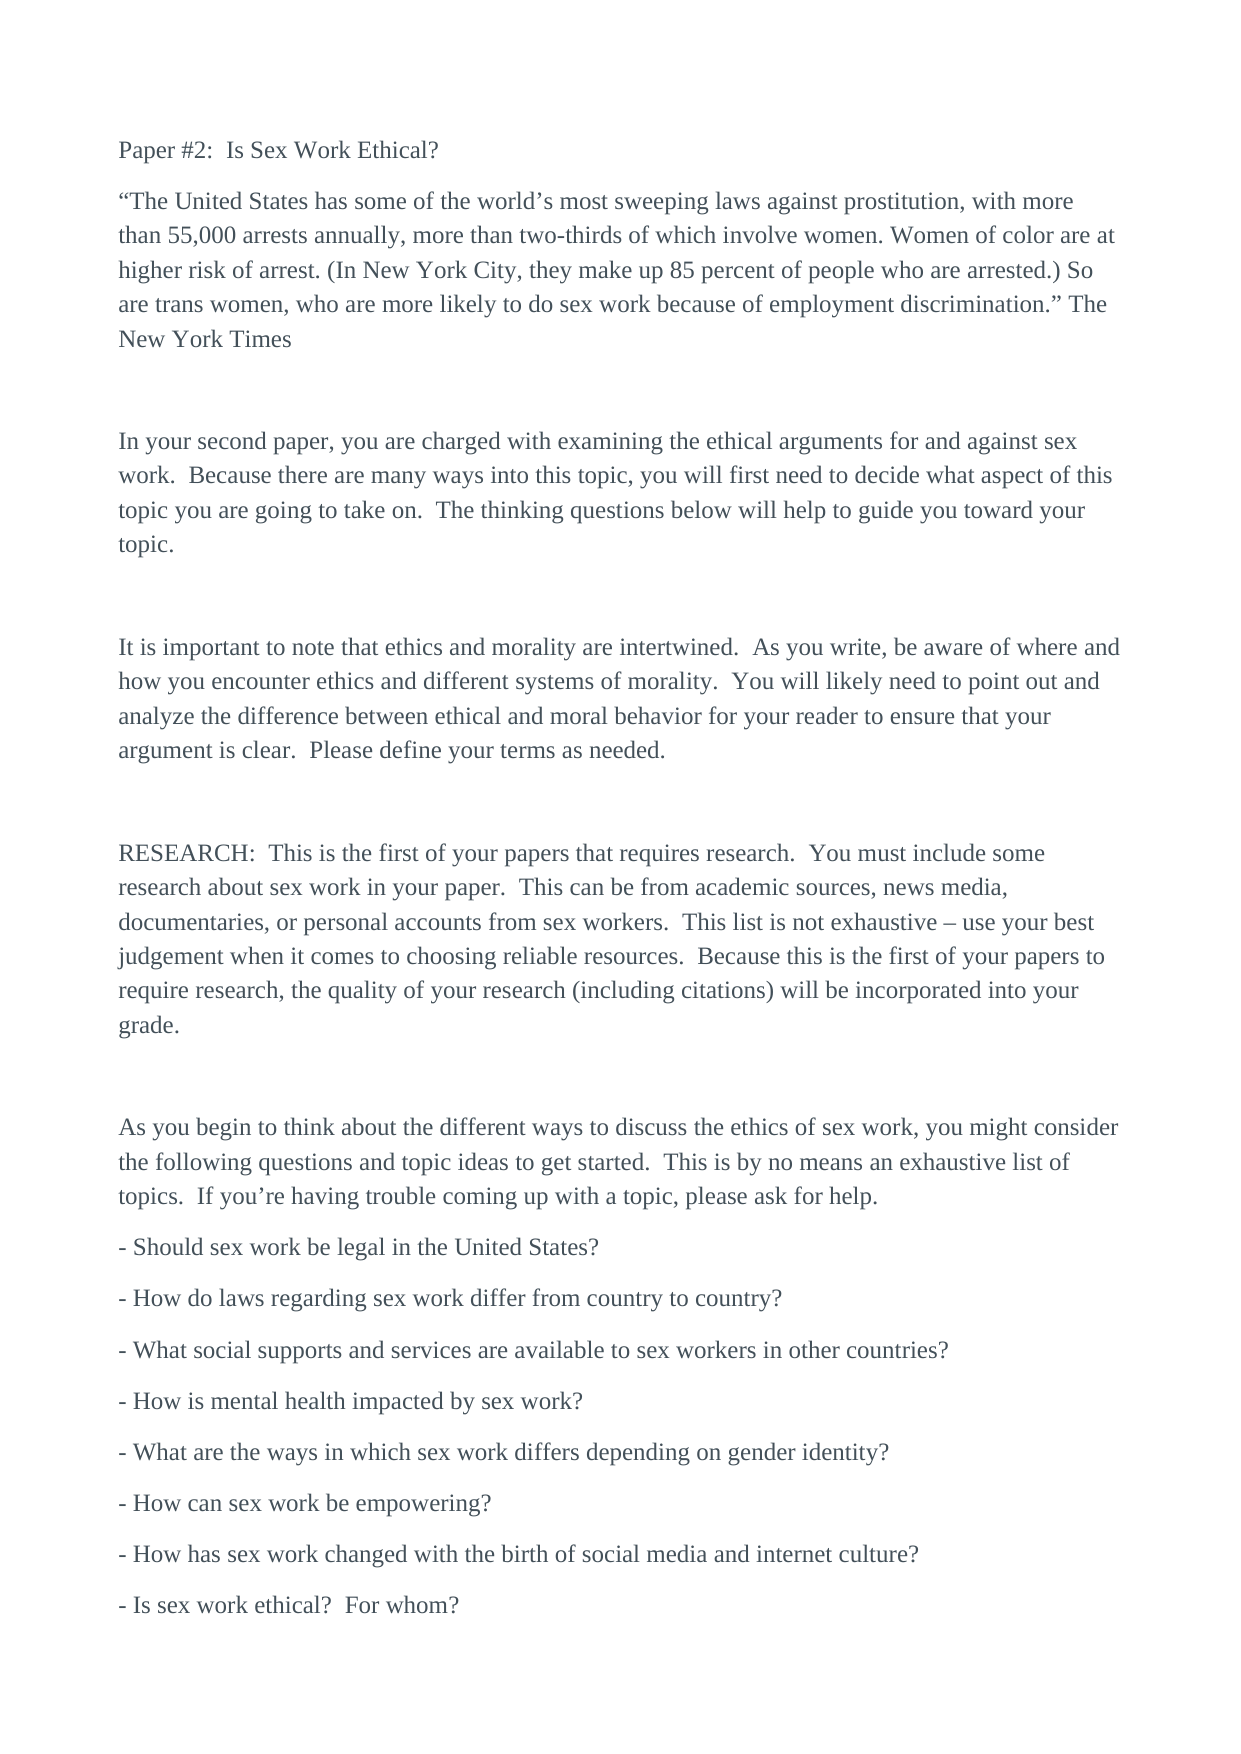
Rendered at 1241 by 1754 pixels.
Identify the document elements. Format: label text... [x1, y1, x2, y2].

text As you begin to think about the different ways to discuss the ethics of sex work, you might consider the following questions and topic ideas to get started. This is by no means an exhaustive list of topics. If you’re having trouble coming up with a topic, please ask for help. [118, 1112, 1122, 1210]
text It is important to note that ethics and morality are intertwined. As you write, be aware of where and how you encounter ethics and different systems of morality. You will likely need to point out and analyze the difference between ethical and moral behavior for your reader to ensure that your argument is clear. Please define your terms as needed. [118, 632, 1122, 764]
text “The United States has some of the world’s most sweeping laws against prostitution, with more than 55,000 arrests annually, more than two-thirds of which involve women. Women of color are at higher risk of arrest. (In New York City, they make up 85 percent of people who are arrested.) So are trans women, who are more likely to do sex work because of employment discrimination.” The New York Times [118, 186, 1122, 353]
text - Should sex work be legal in the United States? [118, 1232, 1122, 1261]
text Paper #2: Is Sex Work Ethical? [118, 135, 1122, 163]
text - How is mental health impacted by sex work? [118, 1386, 1122, 1414]
text - How has sex work changed with the birth of social media and internet culture? [118, 1539, 1122, 1568]
text - How can sex work be empowering? [118, 1488, 1122, 1517]
text - What are the ways in which sex work differs depending on gender identity? [118, 1437, 1122, 1466]
text - How do laws regarding sex work differ from country to country? [118, 1283, 1122, 1312]
text - Is sex work ethical? For whom? [118, 1590, 1122, 1619]
text RESEARCH: This is the first of your papers that requires research. You must include some research about sex work in your paper. This can be from academic sources, news media, documentaries, or personal accounts from sex workers. This list is not exhaustive – use your best judgement when it comes to choosing reliable resources. Because this is the first of your papers to require research, the quality of your research (including citations) will be incorporated into your grade. [118, 838, 1122, 1039]
text - What social supports and services are available to sex workers in other countries? [118, 1335, 1122, 1363]
text In your second paper, you are charged with examining the ethical arguments for and against sex work. Because there are many ways into this topic, you will first need to decide what aspect of this topic you are going to take on. The thinking questions below will help to guide you toward your topic. [118, 426, 1122, 558]
